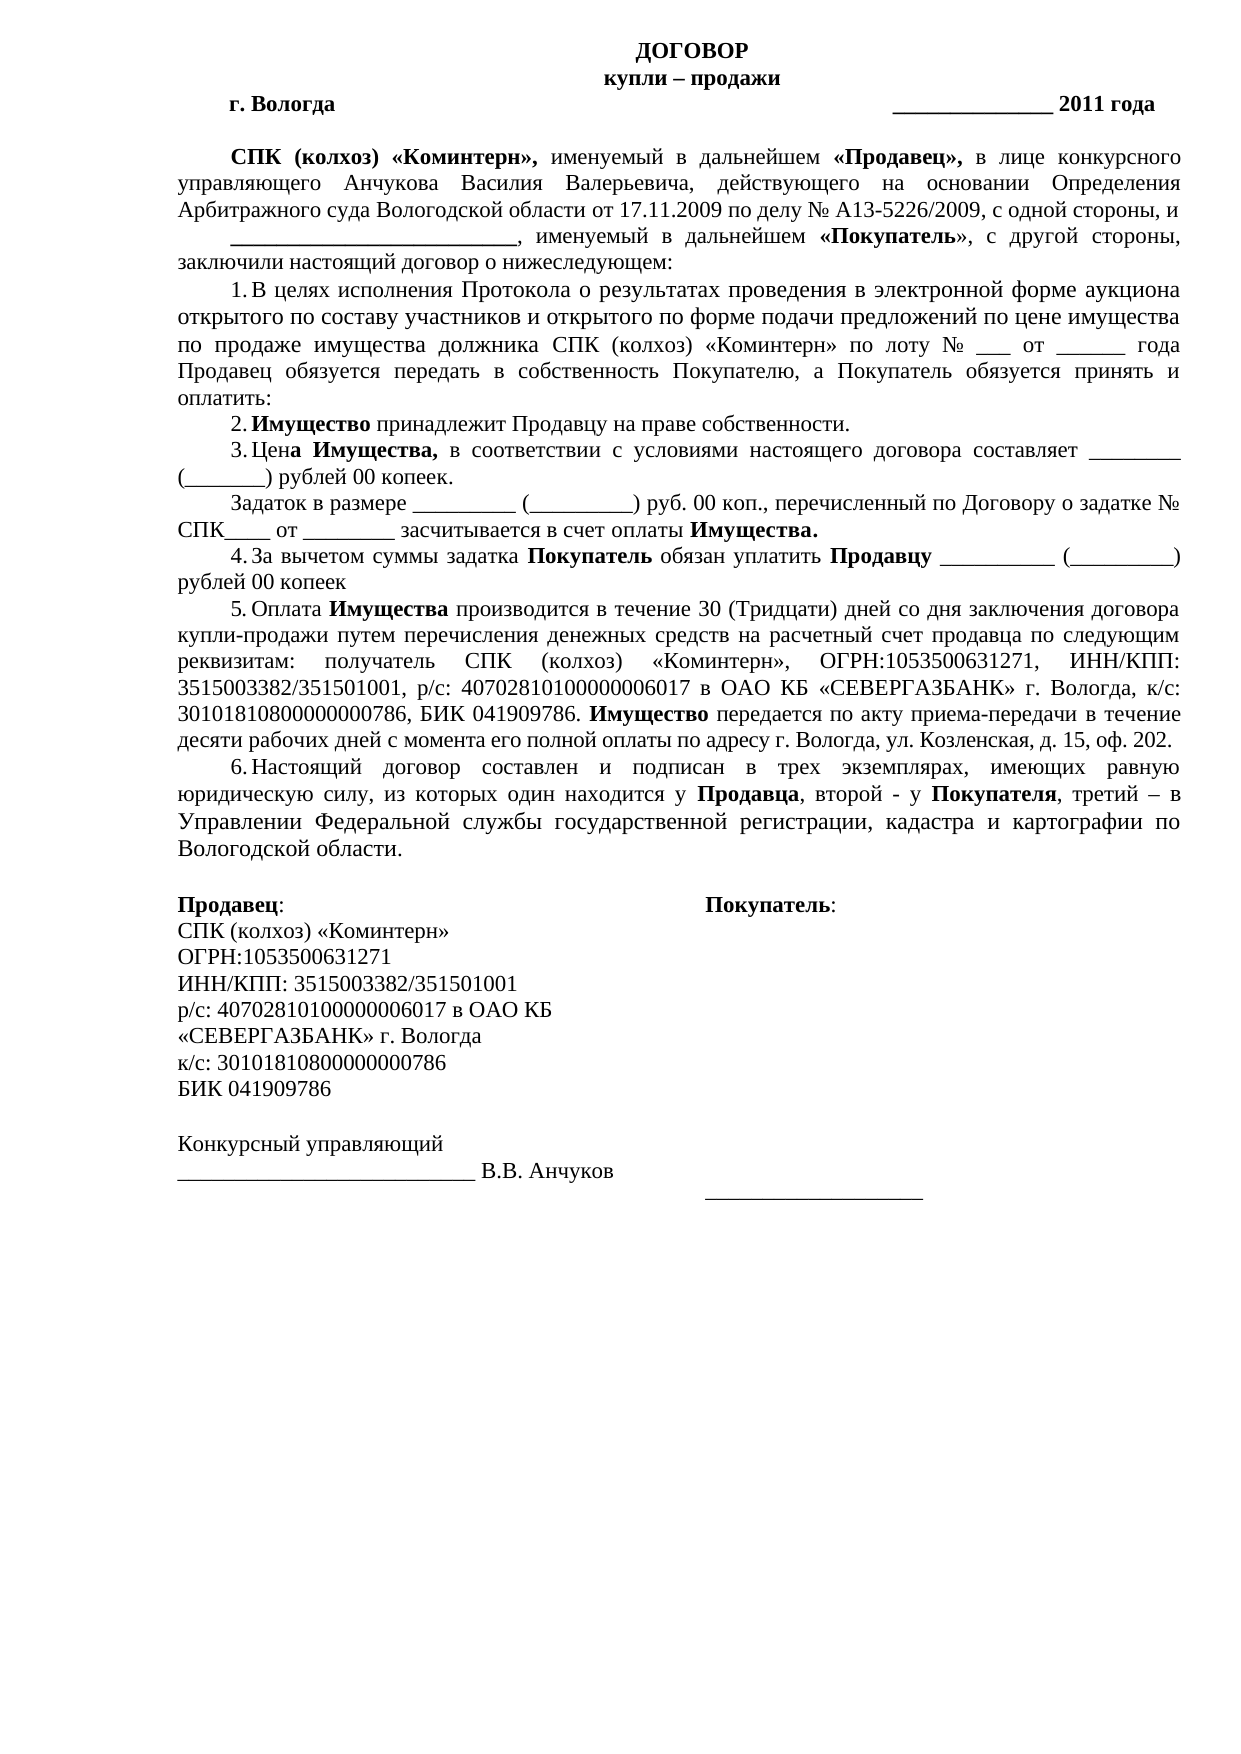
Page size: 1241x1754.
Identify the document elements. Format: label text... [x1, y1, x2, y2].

text _________________________, именуемый в дальнейшем «Покупатель», с другой стороны, заключили настоящий договор о нижеследующем: [177, 222, 1181, 275]
text г. Вологда ______________ 2011 года [177, 90, 1207, 117]
list В целях исполнения Протокола о результатах проведения в электронной форме аукциона открытого по составу участников и открытого по форме подачи предложений по цене имущества по продаже имущества должника СПК (колхоз) «Коминтерн» по лоту № ___ от ______ года Продавец обязуется передать в собственность Покупателю, а Покупатель обязуется принять и оплатить: [177, 275, 1181, 410]
list Настоящий договор составлен и подписан в трех экземплярах, имеющих равную юридическую силу, из которых один находится у Продавца, второй - у Покупателя, третий – в Управлении Федеральной службы государственной регистрации, кадастра и картографии по Вологодской области. [177, 753, 1181, 862]
text СПК (колхоз) «Коминтерн», именуемый в дальнейшем «Продавец», в лице конкурсного управляющего Анчукова Василия Валерьевича, действующего на основании Определения Арбитражного суда Вологодской области от 17.11.2009 по делу № А13-5226/2009, с одной стороны, и [177, 143, 1181, 222]
text купли – продажи [177, 64, 1207, 90]
list Имущество принадлежит Продавцу на праве собственности. [177, 410, 1181, 437]
list За вычетом суммы задатка Покупатель обязан уплатить Продавцу __________ (_________) рублей 00 копеек [177, 542, 1181, 595]
text Задаток в размере _________ (_________) руб. 00 коп., перечисленный по Договору о задатке № СПК____ от ________ засчитывается в счет оплаты Имущества. [177, 489, 1181, 542]
list Цена Имущества, в соответствии с условиями настоящего договора составляет ________ (_______) рублей 00 копеек. [177, 437, 1181, 489]
list Оплата Имущества производится в течение 30 (Тридцати) дней со дня заключения договора купли-продажи путем перечисления денежных средств на расчетный счет продавца по следующим реквизитам: получатель СПК (колхоз) «Коминтерн», ОГРН:1053500631271, ИНН/КПП: 3515003382/351501001, р/с: 40702810100000006017 в ОАО КБ «СЕВЕРГАЗБАНК» г. Вологда, к/с: 30101810800000000786, БИК 041909786. Имущество передается по акту приема-передачи в течение десяти рабочих дней с момента его полной оплаты по адресу г. Вологда, ул. Козленская, д. 15, оф. 202. [177, 595, 1181, 753]
table_header Продавец: СПК (колхоз) «Коминтерн» ОГРН:1053500631271 ИНН/КПП: 3515003382/351501001 р/с: 40702810100000006017 в ОАО КБ «СЕВЕРГАЗБАНК» г. Вологда к/с: 30101810800000000786 БИК 041909786 Конкурсный управляющий __________________________ В.В. Анчуков [166, 862, 694, 1202]
table_header Покупатель: ___________________ [694, 862, 1219, 1202]
title ДОГОВОР [177, 37, 1207, 64]
